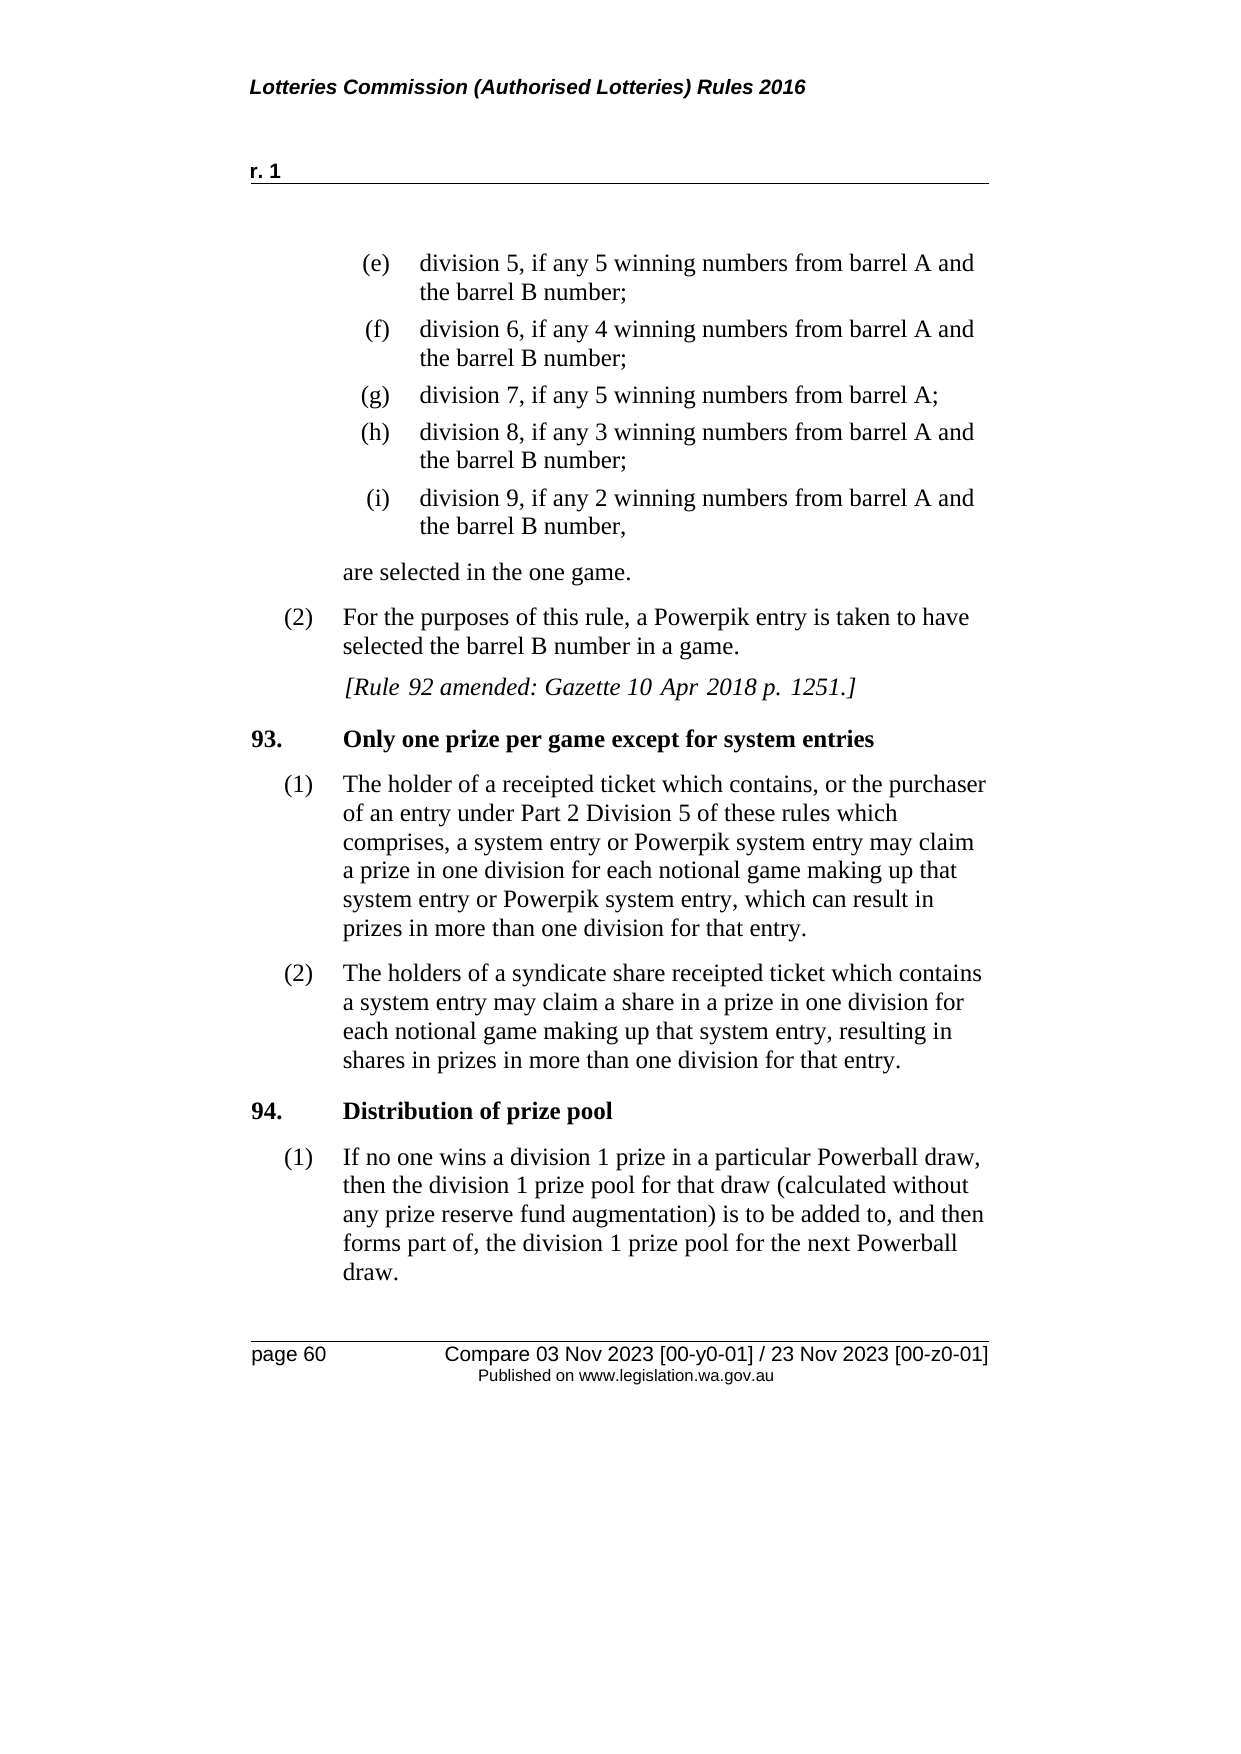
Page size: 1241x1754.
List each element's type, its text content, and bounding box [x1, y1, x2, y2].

text (h) division 8, if any 3 winning numbers from barrel A and the barrel B number; [251, 417, 989, 474]
text (i) division 9, if any 2 winning numbers from barrel A and the barrel B number, [251, 483, 989, 540]
text (2) For the purposes of this rule, a Powerpik entry is taken to have selected the barrel B number in a game. [251, 602, 989, 660]
text (1) If no one wins a division 1 prize in a particular Powerball draw, then the division 1 prize pool for that draw (calculated without any prize reserve fund augmentation) is to be added to, and then forms part of, the division 1 prize pool for the next Powerball draw. [251, 1142, 989, 1286]
subtitle 94. Distribution of prize pool [251, 1096, 989, 1125]
text (1) The holder of a receipted ticket which contains, or the purchaser of an entry under Part 2 Division 5 of these rules which comprises, a system entry or Powerpik system entry may claim a prize in one division for each notional game making up that system entry or Powerpik system entry, which can result in prizes in more than one division for that entry. [251, 769, 989, 942]
text [Rule 92 amended: Gazette 10 Apr 2018 p. 1251.] [251, 672, 989, 701]
text (f) division 6, if any 4 winning numbers from barrel A and the barrel B number; [251, 314, 989, 371]
text (2) The holders of a syndicate share receipted ticket which contains a system entry may claim a share in a prize in one division for each notional game making up that system entry, resulting in shares in prizes in more than one division for that entry. [251, 958, 989, 1073]
text are selected in the one game. [251, 557, 989, 586]
subtitle 93. Only one prize per game except for system entries [251, 724, 989, 753]
text (e) division 5, if any 5 winning numbers from barrel A and the barrel B number; [251, 248, 989, 306]
text (g) division 7, if any 5 winning numbers from barrel A; [251, 380, 989, 408]
